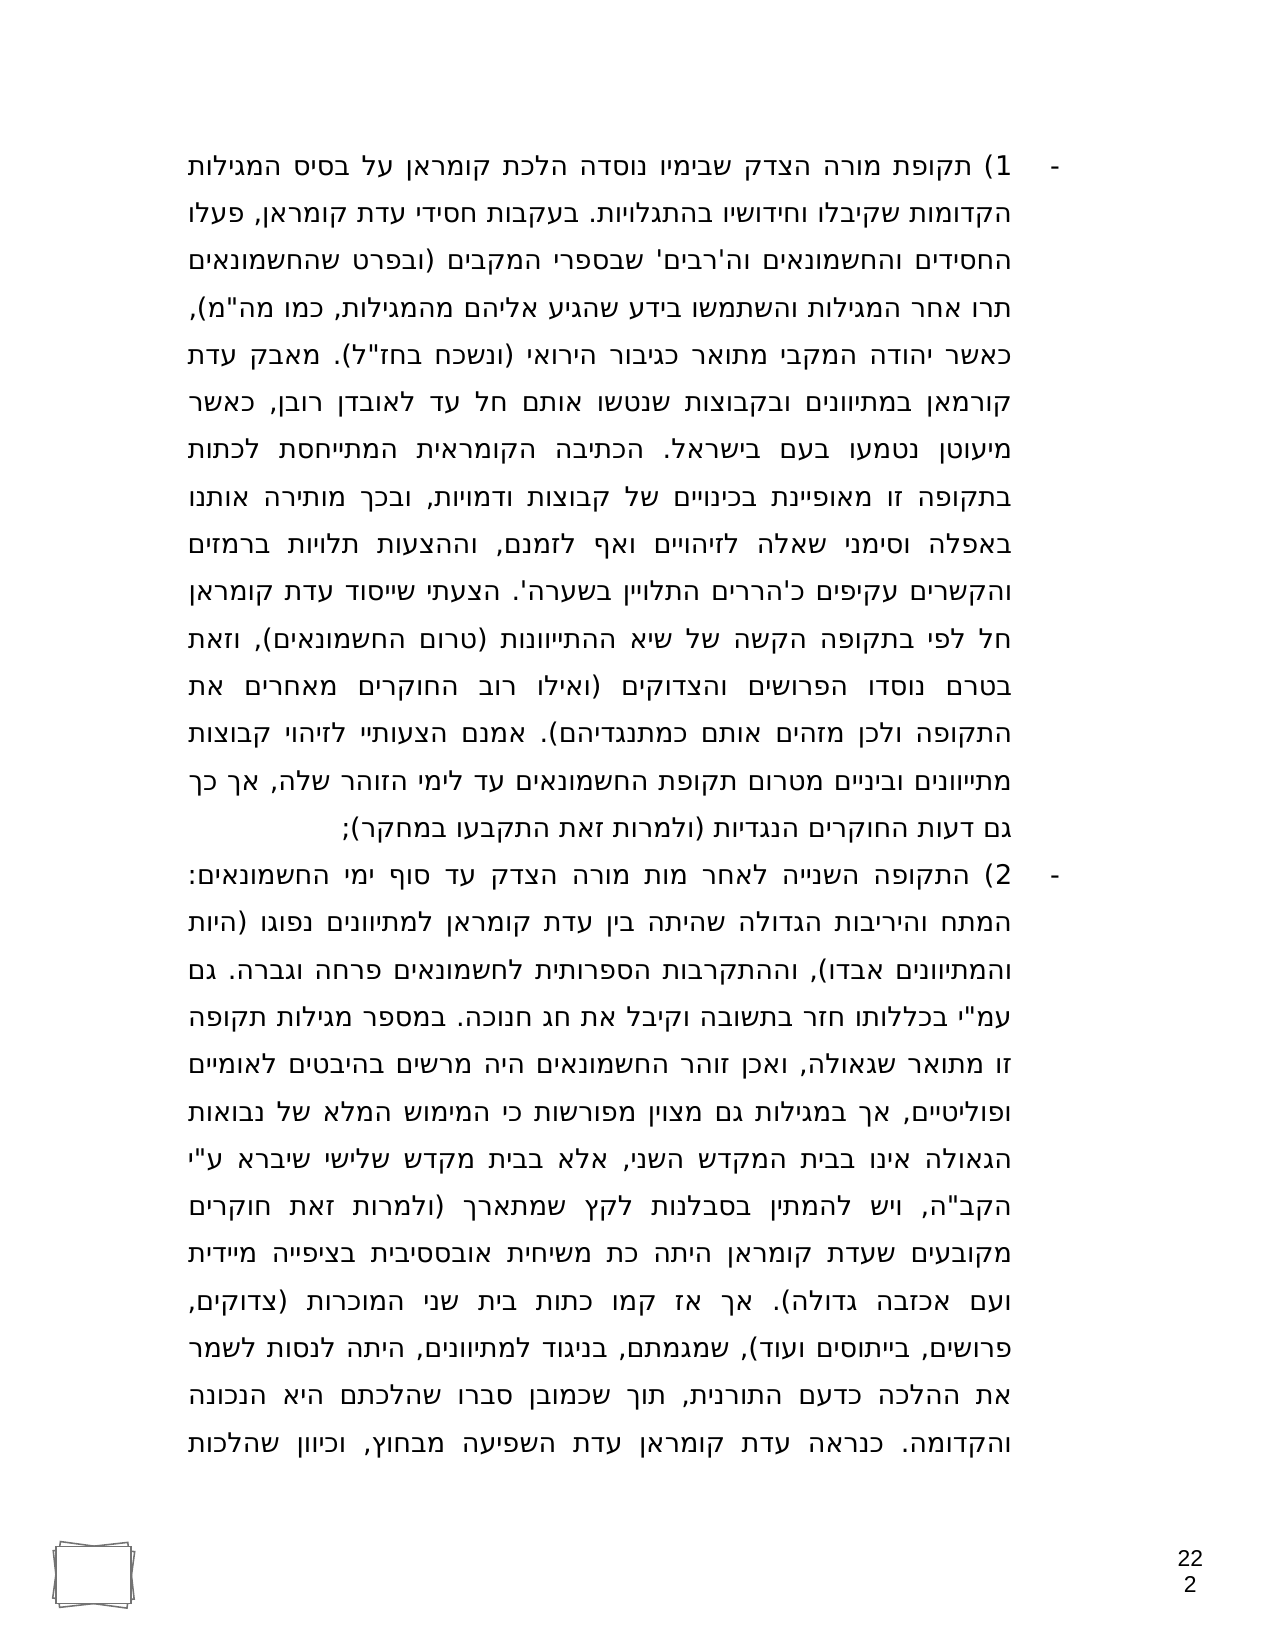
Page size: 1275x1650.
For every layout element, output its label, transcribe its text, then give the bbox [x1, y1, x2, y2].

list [187, 859, 1050, 1458]
list 1) תקופת מורה הצדק שבימיו נוסדה הלכת קומראן על בסיס המגילות הקדומות שקיבלו וחידושיו בהתגלויות. בעקבות חסידי עדת קומראן, פעלו החסידים והחשמונאים וה'רבים' שבספרי המקבים (ובפרט שהחשמונאים תרו אחר המגילות והשתמשו בידע שהגיע אליהם מהמגילות, כמו מה"מ), כאשר יהודה המקבי מתואר כגיבור הירואי (ונשכח בחז"ל). מאבק עדת קורמאן במתיוונים ובקבוצות שנטשו אותם חל עד לאובדן רובן, כאשר מיעוטן נטמעו בעם בישראל. הכתיבה הקומראית המתייחסת לכתות בתקופה זו מאופיינת בכינויים של קבוצות ודמויות, ובכך מותירה אותנו באפלה וסימני שאלה לזיהויים ואף לזמנם, וההצעות תלויות ברמזים והקשרים עקיפים כ'הררים התלויין בשערה'. הצעתי שייסוד עדת קומראן חל לפי בתקופה הקשה של שיא ההתייוונות (טרום החשמונאים), וזאת בטרם נוסדו הפרושים והצדוקים (ואילו רוב החוקרים מאחרים את התקופה ולכן מזהים אותם כמתנגדיהם). אמנם הצעותיי לזיהוי קבוצות מתייוונים וביניים מטרום תקופת החשמונאים עד לימי הזוהר שלה, אך כך גם דעות החוקרים הנגדיות (ולמרות זאת התקבעו במחקר); [187, 150, 1050, 844]
